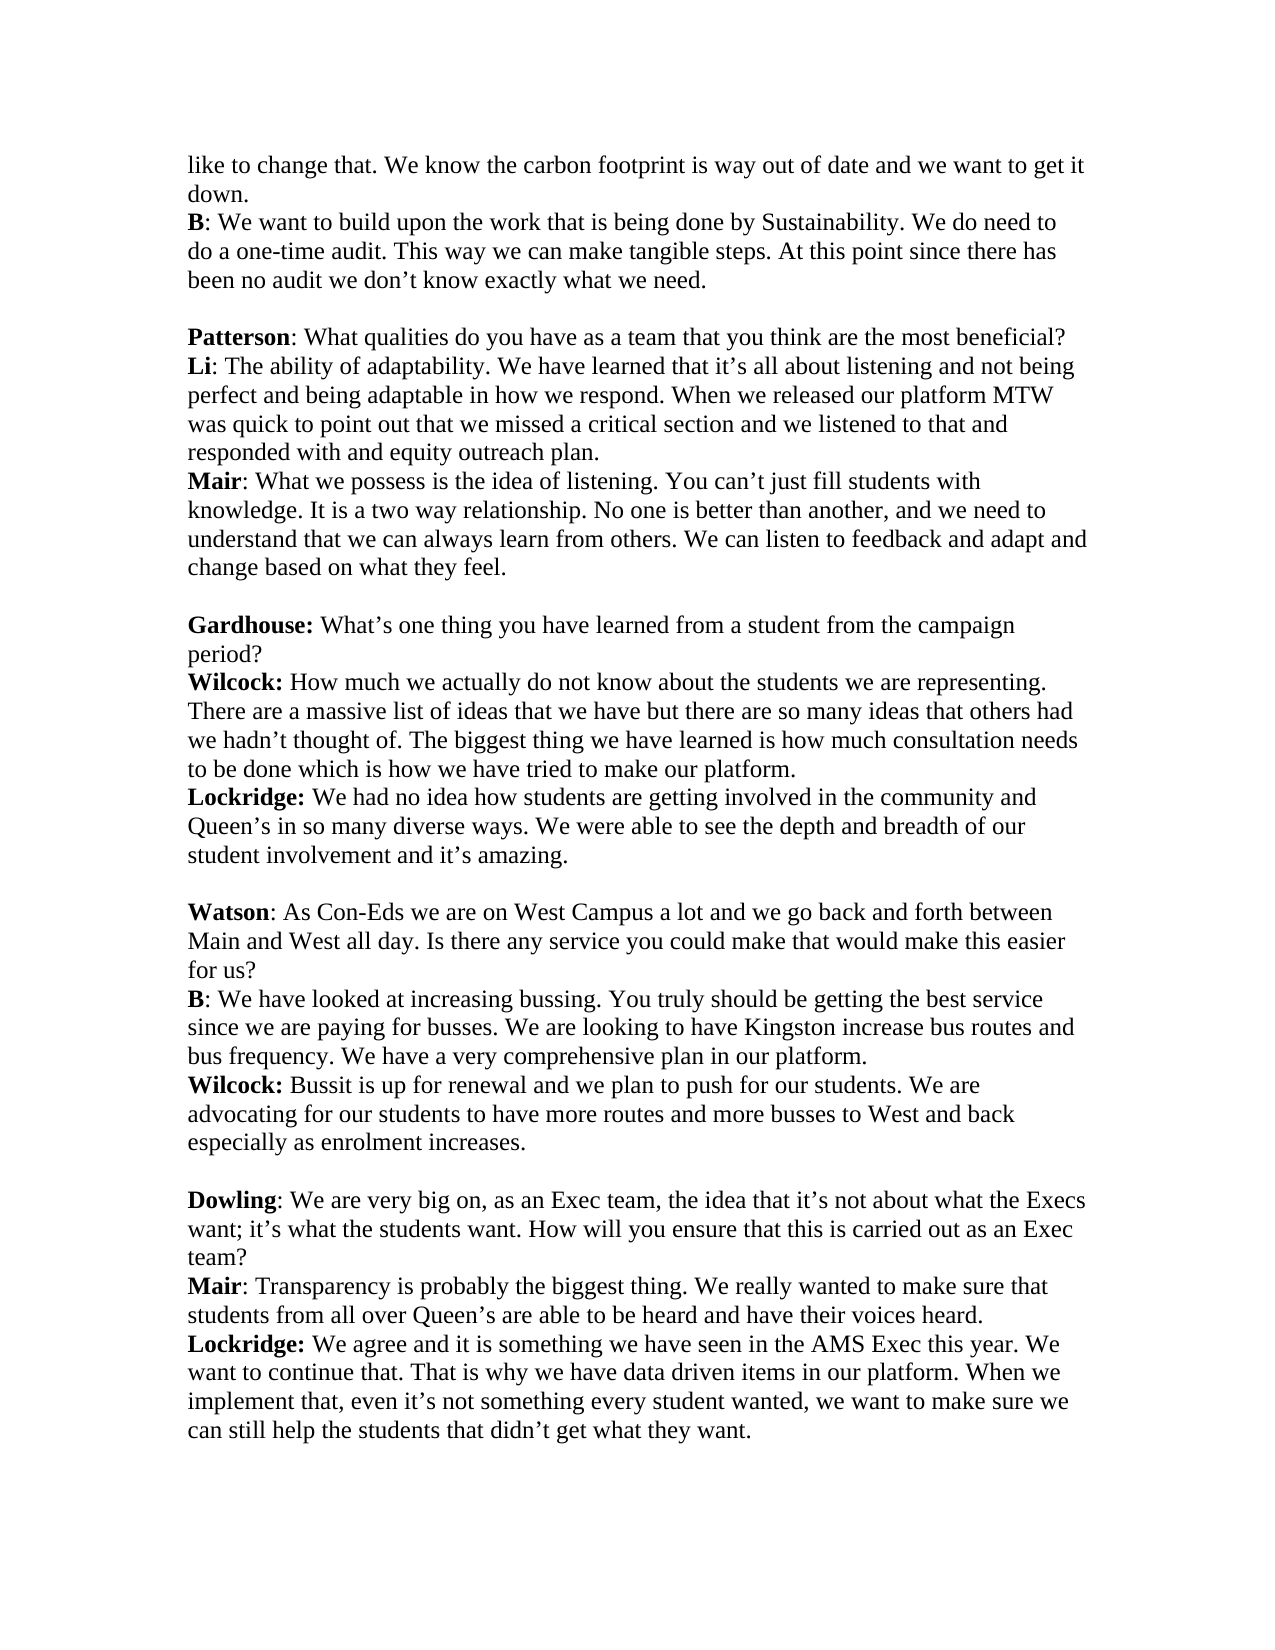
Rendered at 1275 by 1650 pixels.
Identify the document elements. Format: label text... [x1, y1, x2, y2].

text Mair: Transparency is probably the biggest thing. We really wanted to make sure that students from all over Queen’s are able to be heard and have their voices heard. [187, 1271, 1087, 1329]
text Wilcock: How much we actually do not know about the students we are representing. There are a massive list of ideas that we have but there are so many ideas that others had we hadn’t thought of. The biggest thing we have learned is how much consultation needs to be done which is how we have tried to make our platform. [187, 667, 1087, 782]
text Dowling: We are very big on, as an Exec team, the idea that it’s not about what the Execs want; it’s what the students want. How will you ensure that this is carried out as an Exec team? [187, 1185, 1087, 1271]
text Lockridge: We agree and it is something we have seen in the AMS Exec this year. We want to continue that. That is why we have data driven items in our platform. When we implement that, even it’s not something every student wanted, we want to make sure we can still help the students that didn’t get what they want. [187, 1329, 1087, 1444]
text Watson: As Con-Eds we are on West Campus a lot and we go back and forth between Main and West all day. Is there any service you could make that would make this easier for us? [187, 897, 1087, 984]
text Li: The ability of adaptability. We have learned that it’s all about listening and not being perfect and being adaptable in how we respond. When we released our platform MTW was quick to point out that we missed a critical section and we listened to that and responded with and equity outreach plan. [187, 351, 1087, 466]
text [187, 150, 1087, 207]
text B: We want to build upon the work that is being done by Sustainability. We do need to do a one-time audit. This way we can make tangible steps. At this point since there has been no audit we don’t know exactly what we need. [187, 207, 1087, 294]
text Lockridge: We had no idea how students are getting involved in the community and Queen’s in so many diverse ways. We were able to see the depth and breadth of our student involvement and it’s amazing. [187, 782, 1087, 869]
text Patterson: What qualities do you have as a team that you think are the most beneficial? [187, 322, 1087, 351]
text Wilcock: Bussit is up for renewal and we plan to push for our students. We are advocating for our students to have more routes and more busses to West and back especially as enrolment increases. [187, 1070, 1087, 1156]
text B: We have looked at increasing bussing. You truly should be getting the best service since we are paying for busses. We are looking to have Kingston increase bus routes and bus frequency. We have a very comprehensive plan in our platform. [187, 984, 1087, 1070]
text Mair: What we possess is the idea of listening. You can’t just fill students with knowledge. It is a two way relationship. No one is better than another, and we need to understand that we can always learn from others. We can listen to feedback and adapt and change based on what they feel. [187, 466, 1087, 581]
text Gardhouse: What’s one thing you have learned from a student from the campaign period? [187, 610, 1087, 667]
